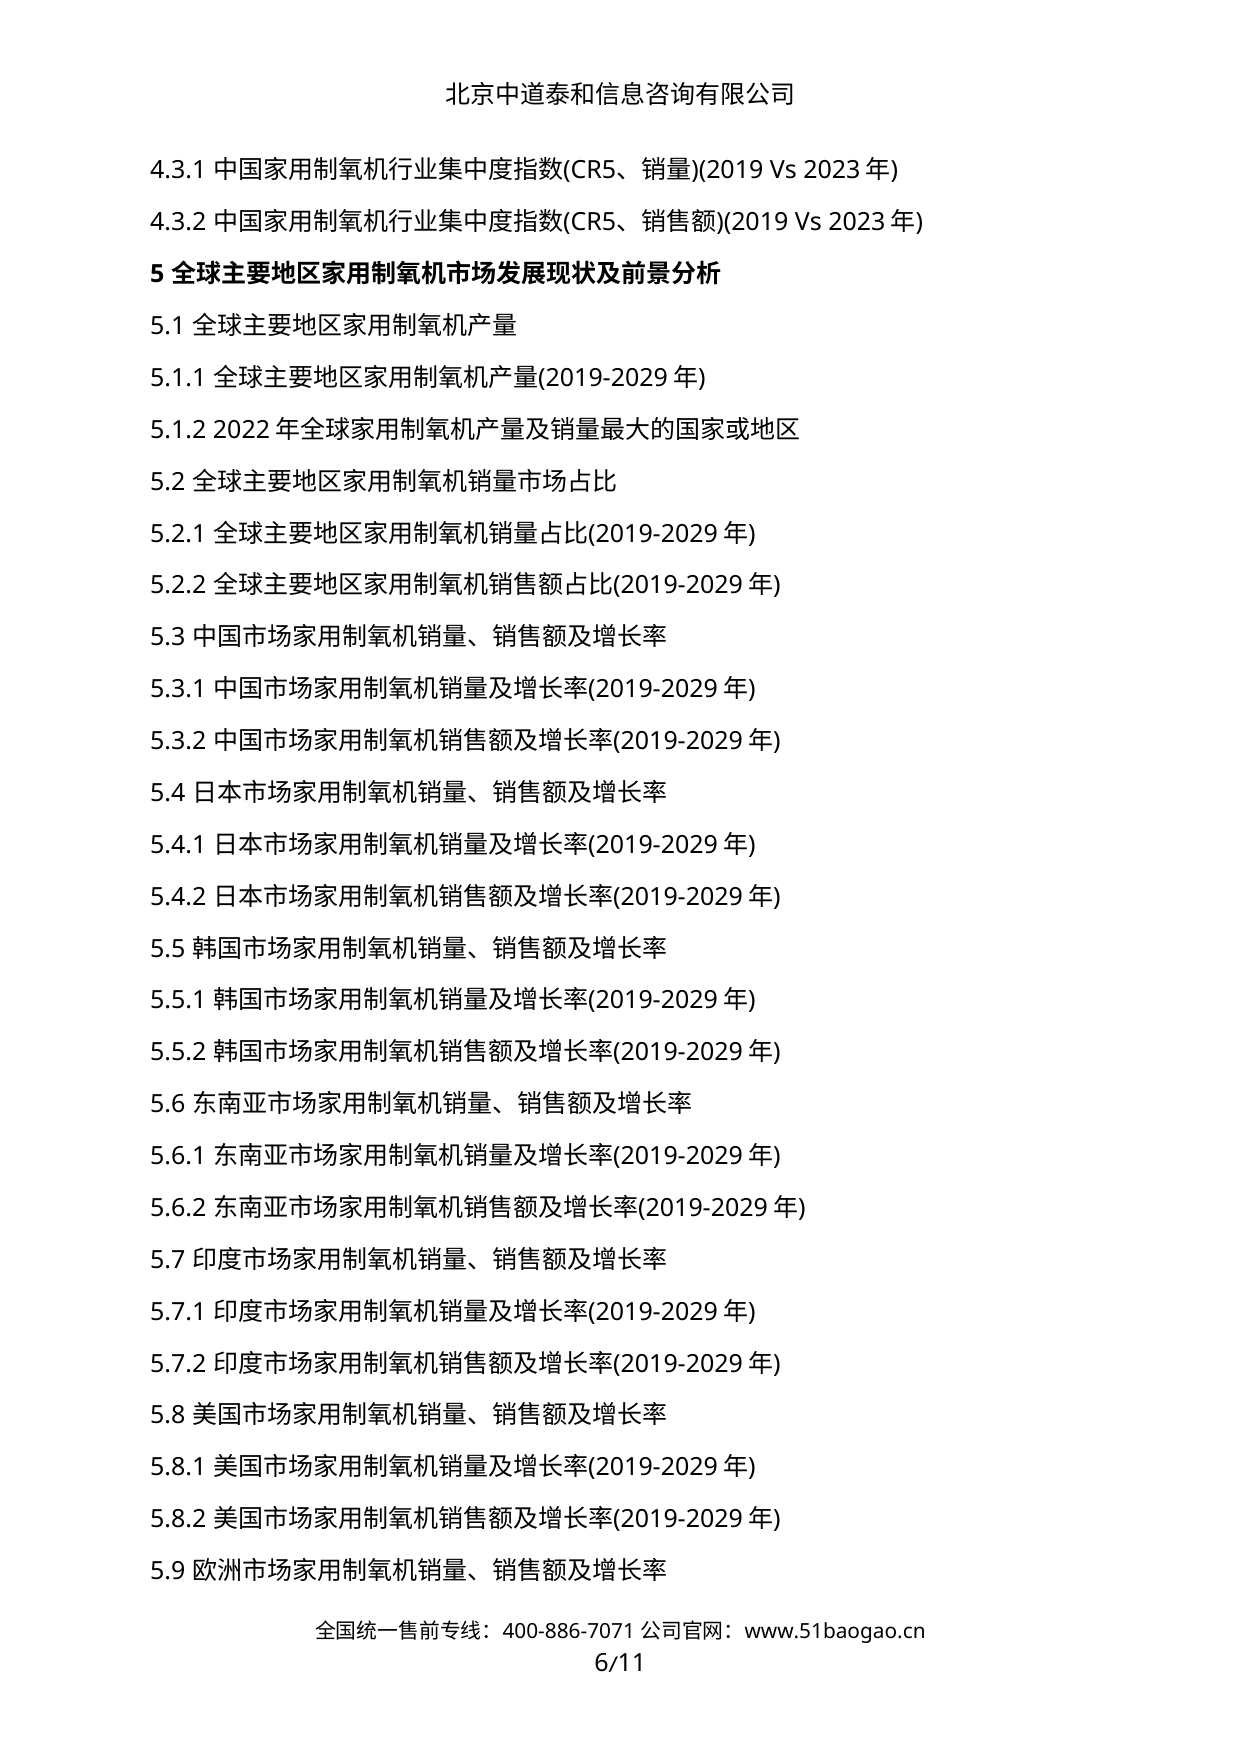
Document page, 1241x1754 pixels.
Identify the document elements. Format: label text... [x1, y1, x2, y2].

text 5.8 美国市场家用制氧机销量、销售额及增长率 [150, 1395, 1090, 1431]
text 5.7.1 印度市场家用制氧机销量及增长率(2019-2029年) [150, 1291, 1090, 1327]
text 5.4.2 日本市场家用制氧机销售额及增长率(2019-2029年) [150, 876, 1090, 912]
text 4.3.1 中国家用制氧机行业集中度指数(CR5、销量)(2019 Vs 2023年) [150, 150, 1090, 186]
text 5.3 中国市场家用制氧机销量、销售额及增长率 [150, 617, 1090, 653]
text 5.6.2 东南亚市场家用制氧机销售额及增长率(2019-2029年) [150, 1187, 1090, 1224]
text 5 全球主要地区家用制氧机市场发展现状及前景分析 [150, 254, 1090, 290]
text 5.2 全球主要地区家用制氧机销量市场占比 [150, 461, 1090, 497]
text 5.6.1 东南亚市场家用制氧机销量及增长率(2019-2029年) [150, 1136, 1090, 1172]
text 5.3.2 中国市场家用制氧机销售额及增长率(2019-2029年) [150, 721, 1090, 757]
text 5.8.2 美国市场家用制氧机销售额及增长率(2019-2029年) [150, 1499, 1090, 1535]
text 5.1 全球主要地区家用制氧机产量 [150, 306, 1090, 342]
text 5.1.2 2022年全球家用制氧机产量及销量最大的国家或地区 [150, 409, 1090, 446]
text 5.6 东南亚市场家用制氧机销量、销售额及增长率 [150, 1084, 1090, 1120]
text 5.7 印度市场家用制氧机销量、销售额及增长率 [150, 1239, 1090, 1276]
text 5.7.2 印度市场家用制氧机销售额及增长率(2019-2029年) [150, 1343, 1090, 1379]
text 5.3.1 中国市场家用制氧机销量及增长率(2019-2029年) [150, 669, 1090, 705]
text 5.5 韩国市场家用制氧机销量、销售额及增长率 [150, 928, 1090, 964]
text 5.4 日本市场家用制氧机销量、销售额及增长率 [150, 772, 1090, 809]
text 5.2.2 全球主要地区家用制氧机销售额占比(2019-2029年) [150, 565, 1090, 601]
text 5.1.1 全球主要地区家用制氧机产量(2019-2029年) [150, 357, 1090, 394]
text 5.2.1 全球主要地区家用制氧机销量占比(2019-2029年) [150, 513, 1090, 549]
text 5.5.1 韩国市场家用制氧机销量及增长率(2019-2029年) [150, 980, 1090, 1016]
text 5.5.2 韩国市场家用制氧机销售额及增长率(2019-2029年) [150, 1032, 1090, 1068]
text 5.9 欧洲市场家用制氧机销量、销售额及增长率 [150, 1551, 1090, 1587]
text 5.8.1 美国市场家用制氧机销量及增长率(2019-2029年) [150, 1447, 1090, 1483]
text 4.3.2 中国家用制氧机行业集中度指数(CR5、销售额)(2019 Vs 2023年) [150, 202, 1090, 238]
text 5.4.1 日本市场家用制氧机销量及增长率(2019-2029年) [150, 824, 1090, 861]
